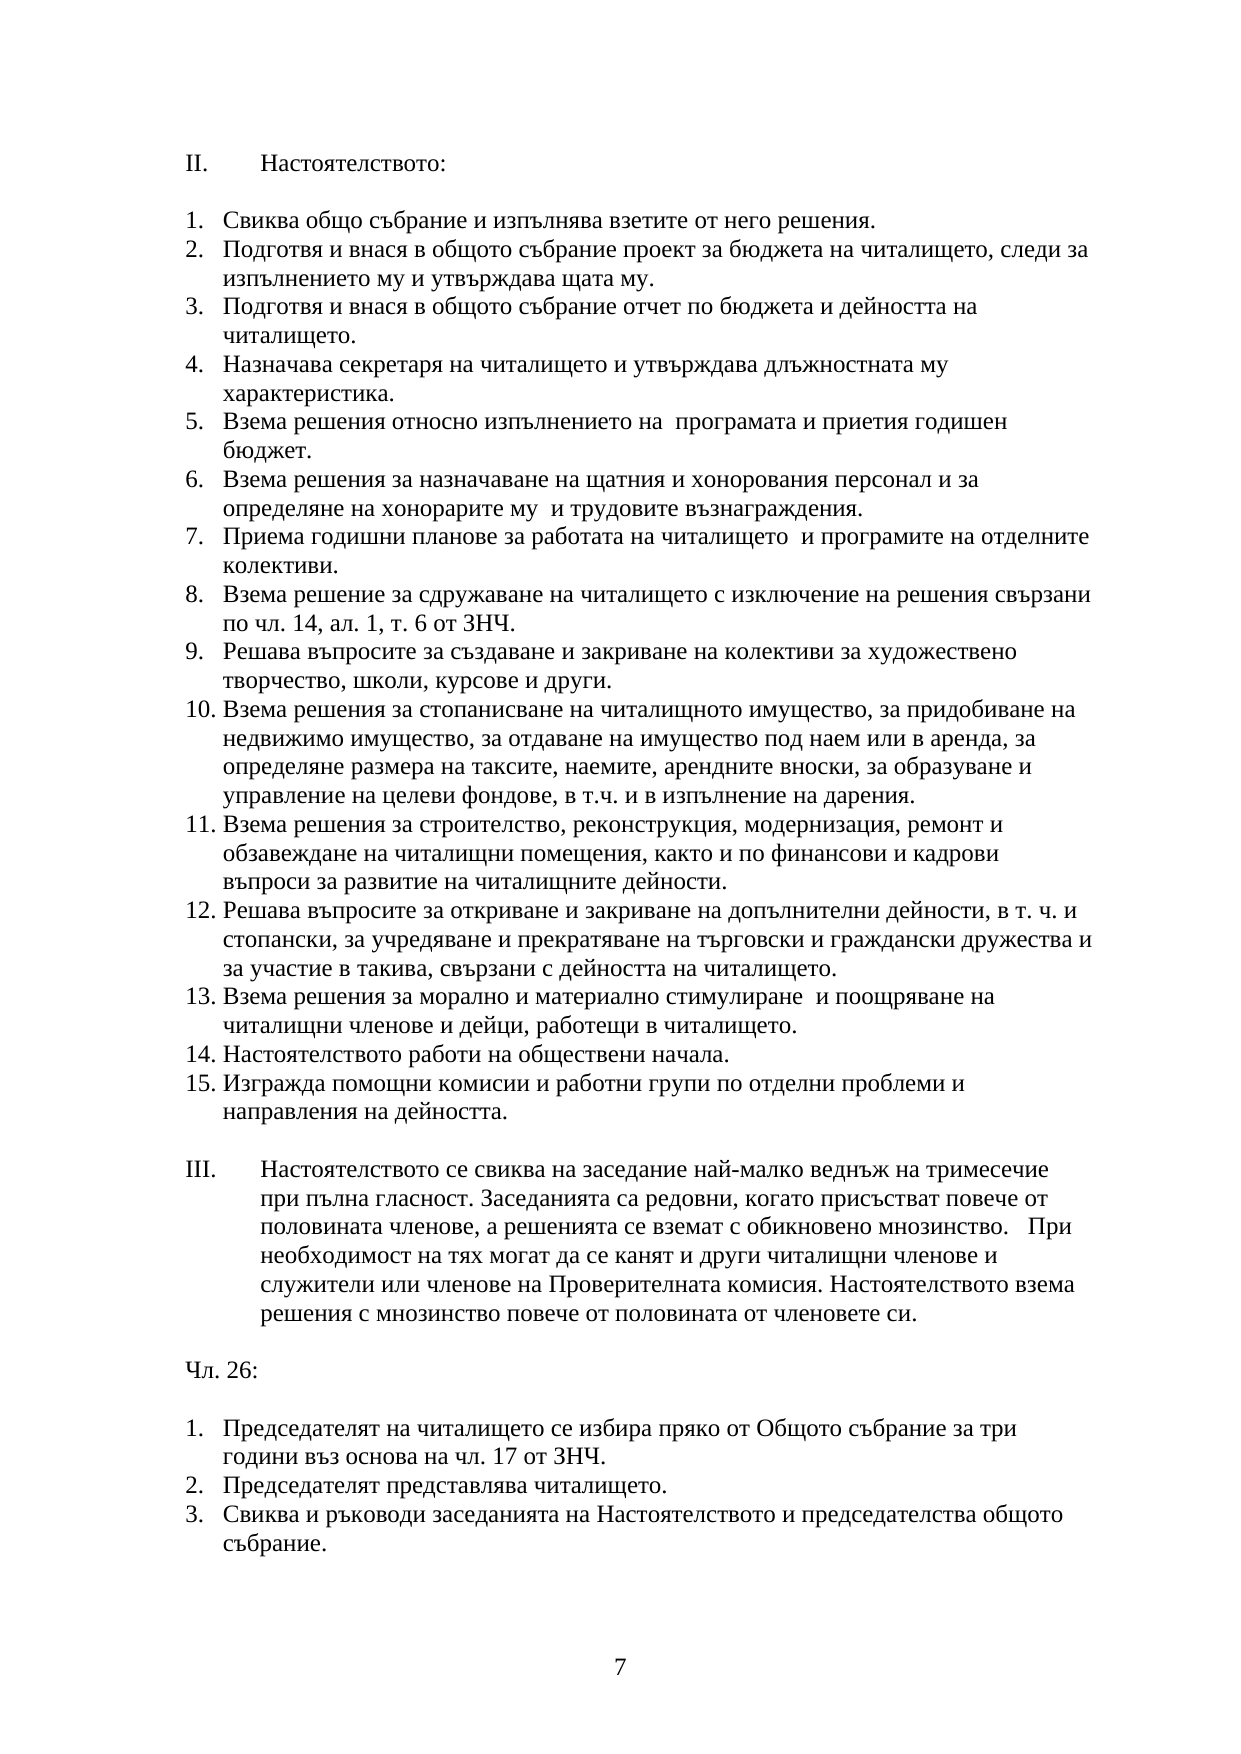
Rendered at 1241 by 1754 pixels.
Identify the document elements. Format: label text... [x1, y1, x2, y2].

list Приема годишни планове за работата на читалището и програмите на отделните колективи. [185, 521, 1093, 579]
list Взема решения за стопанисване на читалищното имущество, за придобиване на недвижимо имущество, за отдаване на имущество под наем или в аренда, за определяне размера на таксите, наемите, арендните вноски, за образуване и управление на целеви фондове, в т.ч. и в изпълнение на дарения. [185, 694, 1093, 809]
list Взема решения за строителство, реконструкция, модернизация, ремонт и обзавеждане на читалищни помещения, както и по финансови и кадрови въпроси за развитие на читалищните дейности. [185, 809, 1093, 895]
list Настоятелството работи на обществени начала. [185, 1039, 1093, 1068]
list Свиква и ръководи заседанията на Настоятелството и председателства общото събрание. [185, 1499, 1093, 1556]
list Настоятелството се свиква на заседание най-малко веднъж на тримесечие при пълна гласност. Заседанията са редовни, когато присъстват повече от половината членове, а решенията се вземат с обикновено мнозинство. При необходимост на тях могат да се канят и други читалищни членове и служители или членове на Проверителната комисия. Настоятелството взема решения с мнозинство повече от половината от членовете си. [185, 1154, 1093, 1326]
list Взема решения за морално и материално стимулиране и поощряване на читалищни членове и дейци, работещи в читалището. [185, 981, 1093, 1039]
list Подготвя и внася в общото събрание отчет по бюджета и дейността на читалището. [185, 291, 1093, 349]
text Чл. 26: [148, 1355, 1093, 1384]
list Взема решение за сдружаване на читалището с изключение на решения свързани по чл. 14, ал. 1, т. 6 от ЗНЧ. [185, 579, 1093, 636]
list Настоятелството: [185, 148, 1093, 176]
list Изгражда помощни комисии и работни групи по отделни проблеми и направления на дейността. [185, 1068, 1093, 1125]
list Решава въпросите за откриване и закриване на допълнителни дейности, в т. ч. и стопански, за учредяване и прекратяване на търговски и граждански дружества и за участие в такива, свързани с дейността на читалището. [185, 895, 1093, 981]
list Свиква общо събрание и изпълнява взетите от него решения. [185, 205, 1093, 234]
list Подготвя и внася в общото събрание проект за бюджета на читалището, следи за изпълнението му и утвърждава щата му. [185, 234, 1093, 291]
list Председателят на читалището се избира пряко от Общото събрание за три години въз основа на чл. 17 от ЗНЧ. [185, 1413, 1093, 1470]
list Взема решения за назначаване на щатния и хонорования персонал и за определяне на хонорарите му и трудовите възнаграждения. [185, 464, 1093, 521]
list Взема решения относно изпълнението на програмата и приетия годишен бюджет. [185, 406, 1093, 464]
list Председателят представлява читалището. [185, 1470, 1093, 1499]
list Решава въпросите за създаване и закриване на колективи за художествено творчество, школи, курсове и други. [185, 636, 1093, 694]
list Назначава секретаря на читалището и утвърждава длъжностната му характеристика. [185, 349, 1093, 406]
